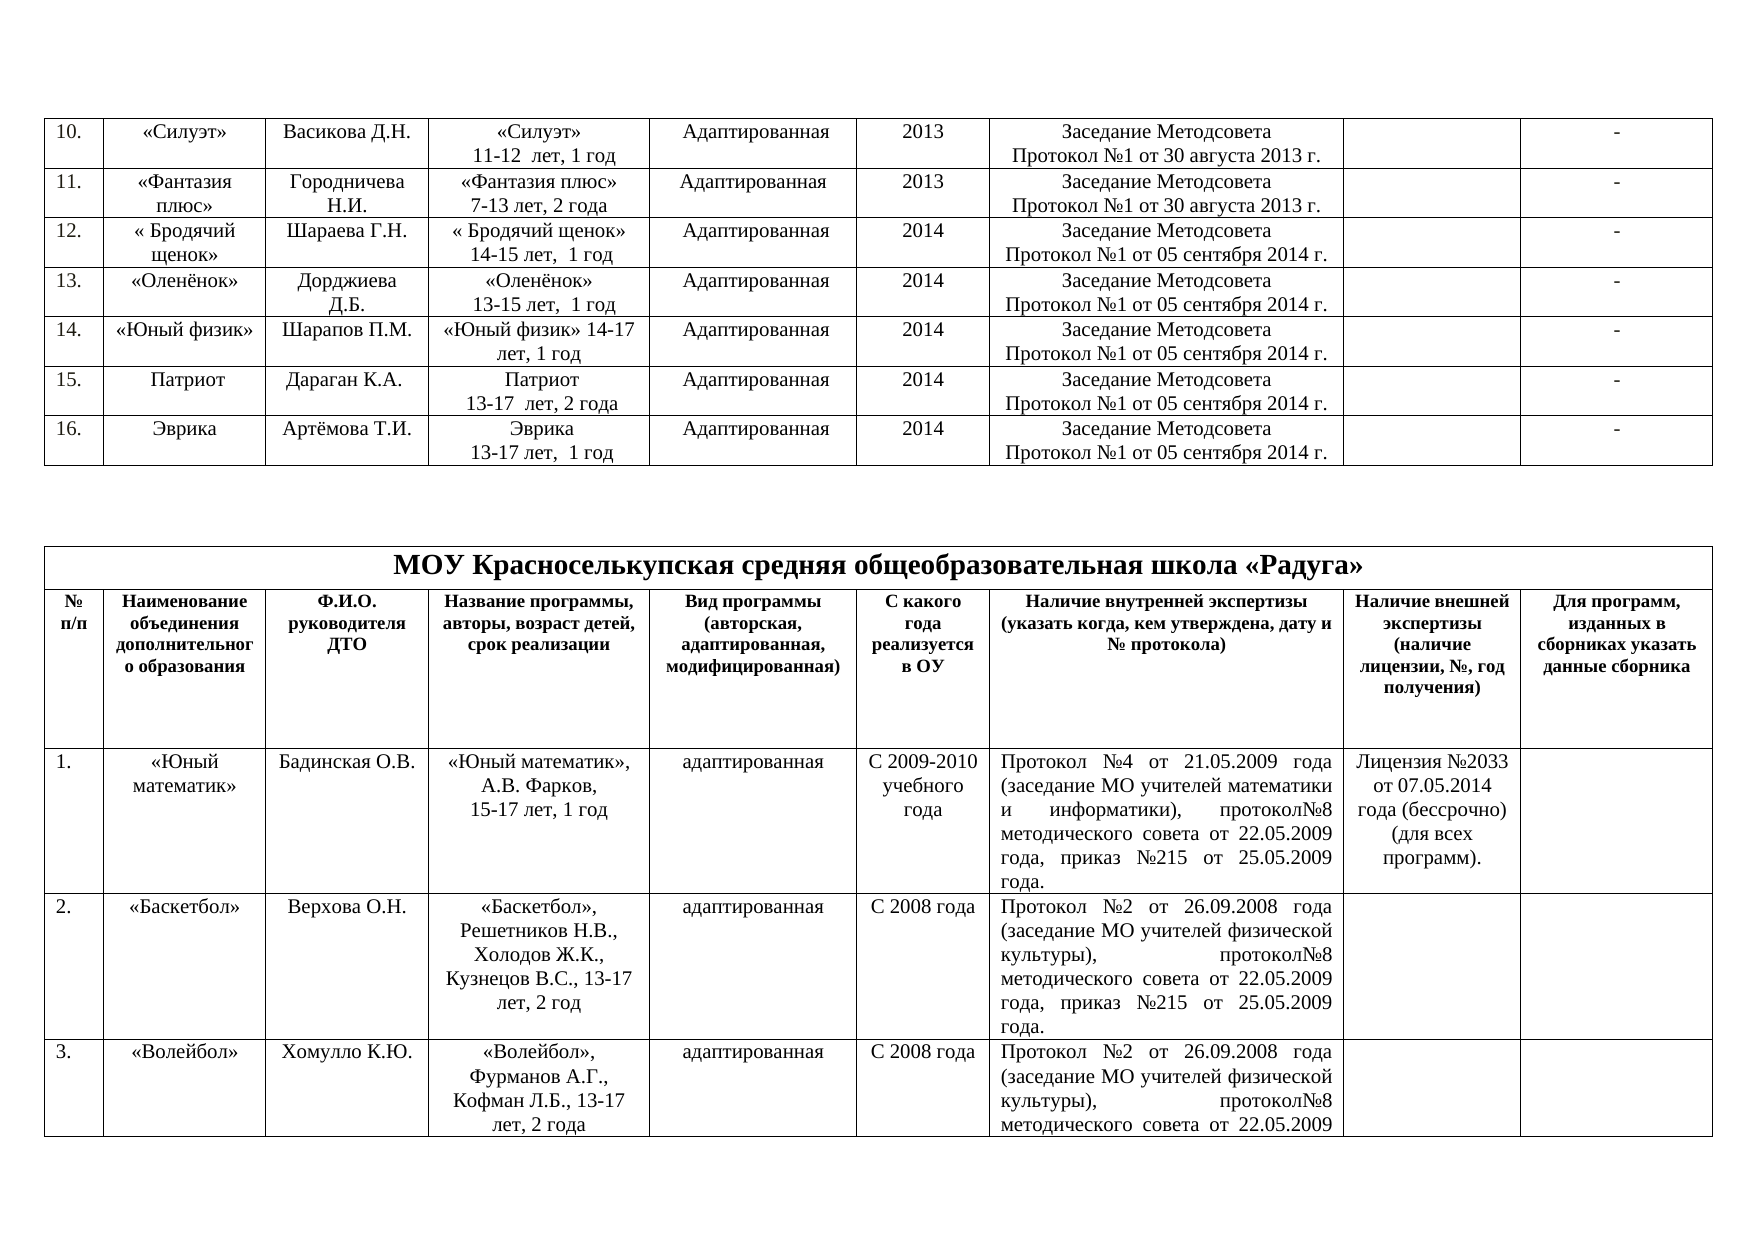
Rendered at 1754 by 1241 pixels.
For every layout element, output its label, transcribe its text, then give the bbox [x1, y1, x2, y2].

table_cell адаптированная [650, 1040, 856, 1136]
table_cell [1344, 317, 1520, 366]
table_cell 2014 [857, 218, 989, 267]
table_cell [990, 1040, 1343, 1136]
table_cell Городничева Н.И. [266, 169, 428, 217]
table_cell [45, 416, 103, 464]
table_cell Хомулло К.Ю. [266, 1040, 428, 1136]
table_cell Васикова Д.Н. [266, 119, 428, 168]
table_cell Адаптированная [650, 416, 856, 464]
table_cell «Силуэт» 11-12 лет, 1 год [429, 119, 649, 168]
table_cell Вид программы (авторская, адаптированная, модифицированная) [650, 590, 856, 748]
table_cell «Силуэт» [104, 119, 265, 168]
table_cell Эврика 13-17 лет, 1 год [429, 416, 649, 464]
table_cell С 2008 года [857, 1040, 989, 1136]
table_cell [45, 367, 103, 415]
table_cell - [1521, 416, 1712, 464]
table_cell «Юный физик» [104, 317, 265, 366]
table_cell Ф.И.О. руководителя ДТО [266, 590, 428, 748]
table_cell Название программы, авторы, возраст детей, срок реализации [429, 590, 649, 748]
table_cell Дорджиева Д.Б. [266, 268, 428, 316]
table_cell Бадинская О.В. [266, 749, 428, 893]
table_cell Артёмова Т.И. [266, 416, 428, 464]
table_cell Адаптированная [650, 218, 856, 267]
table_cell 2014 [857, 367, 989, 415]
table_cell Верхова О.Н. [266, 894, 428, 1038]
table_cell «Баскетбол» [104, 894, 265, 1038]
table_cell Заседание Методсовета Протокол №1 от 05 сентября 2014 г. [990, 317, 1343, 366]
table_cell Патриот 13-17 лет, 2 года [429, 367, 649, 415]
table_cell Шараева Г.Н. [266, 218, 428, 267]
table_cell [45, 317, 103, 366]
table_cell 2013 [857, 169, 989, 217]
table_cell «Юный математик» [104, 749, 265, 893]
table_cell - [1521, 317, 1712, 366]
table_cell Адаптированная [650, 317, 856, 366]
table_cell [1344, 119, 1520, 168]
table_cell С 2008 года [857, 894, 989, 1038]
table_cell [45, 749, 103, 893]
table_header МОУ Красноселькупская средняя общеобразовательная школа «Радуга» [45, 547, 1712, 589]
table_cell Заседание Методсовета Протокол №1 от 05 сентября 2014 г. [990, 218, 1343, 267]
table_cell « Бродячий щенок» 14-15 лет, 1 год [429, 218, 649, 267]
table_cell - [1521, 169, 1712, 217]
table_cell « Бродячий щенок» [104, 218, 265, 267]
table_cell [1521, 1040, 1712, 1136]
table_cell Заседание Методсовета Протокол №1 от 05 сентября 2014 г. [990, 416, 1343, 464]
table_cell Протокол №4 от 21.05.2009 года (заседание МО учителей математики и информатики), протокол№8 методического совета от 22.05.2009 года, приказ №215 от 25.05.2009 года. [990, 749, 1343, 893]
table_cell Наличие внешней экспертизы (наличие лицензии, №, год получения) [1344, 590, 1520, 748]
table_cell Заседание Методсовета Протокол №1 от 05 сентября 2014 г. [990, 268, 1343, 316]
table_cell адаптированная [650, 749, 856, 893]
table_cell [1344, 268, 1520, 316]
table_cell [1521, 894, 1712, 1038]
table_cell Лицензия №2033 от 07.05.2014 года (бессрочно) (для всех программ). [1344, 749, 1520, 893]
table_cell Эврика [104, 416, 265, 464]
table_cell «Юный математик», А.В. Фарков, 15-17 лет, 1 год [429, 749, 649, 893]
table_cell Заседание Методсовета Протокол №1 от 05 сентября 2014 г. [990, 367, 1343, 415]
table_cell Дараган К.А. [266, 367, 428, 415]
table_cell С какого года реализуется в ОУ [857, 590, 989, 748]
table_cell 2014 [857, 416, 989, 464]
table_cell [1344, 367, 1520, 415]
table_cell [429, 1040, 649, 1136]
table_cell № п/п [45, 590, 103, 748]
table_cell «Оленёнок» [104, 268, 265, 316]
table_cell «Баскетбол», Решетников Н.В., Холодов Ж.К., Кузнецов В.С., 13-17 лет, 2 год [429, 894, 649, 1038]
table_cell «Оленёнок» 13-15 лет, 1 год [429, 268, 649, 316]
table_cell Адаптированная [650, 169, 856, 217]
table_cell «Фантазия плюс» [104, 169, 265, 217]
table_cell адаптированная [650, 894, 856, 1038]
table_cell [45, 218, 103, 267]
table_cell «Юный физик» 14-17 лет, 1 год [429, 317, 649, 366]
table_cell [990, 169, 1343, 217]
table_cell Наличие внутренней экспертизы (указать когда, кем утверждена, дату и № протокола) [990, 590, 1343, 748]
table_cell Для программ, изданных в сборниках указать данные сборника [1521, 590, 1712, 748]
table_cell С 2009-2010 учебного года [857, 749, 989, 893]
table_cell Адаптированная [650, 268, 856, 316]
table_cell - [1521, 218, 1712, 267]
table_cell 2014 [857, 317, 989, 366]
table_cell - [1521, 367, 1712, 415]
table_cell Патриот [104, 367, 265, 415]
table_cell 2013 [857, 119, 989, 168]
table_cell [45, 119, 103, 168]
table_cell [1344, 169, 1520, 217]
table_cell Шарапов П.М. [266, 317, 428, 366]
table_cell «Волейбол» [104, 1040, 265, 1136]
table_cell [45, 1040, 103, 1136]
table_cell [1344, 894, 1520, 1038]
table_cell 2014 [857, 268, 989, 316]
table_cell [1521, 749, 1712, 893]
table_cell [45, 894, 103, 1038]
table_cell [990, 119, 1343, 168]
table_cell [1344, 218, 1520, 267]
table_cell - [1521, 119, 1712, 168]
table_cell Адаптированная [650, 119, 856, 168]
table_cell - [1521, 268, 1712, 316]
table_cell Адаптированная [650, 367, 856, 415]
table_cell [1344, 1040, 1520, 1136]
table_cell «Фантазия плюс» 7-13 лет, 2 года [429, 169, 649, 217]
table_cell Наименование объединения дополнительного образования [104, 590, 265, 748]
table_cell [45, 268, 103, 316]
table_cell [1344, 416, 1520, 464]
table_cell [45, 169, 103, 217]
